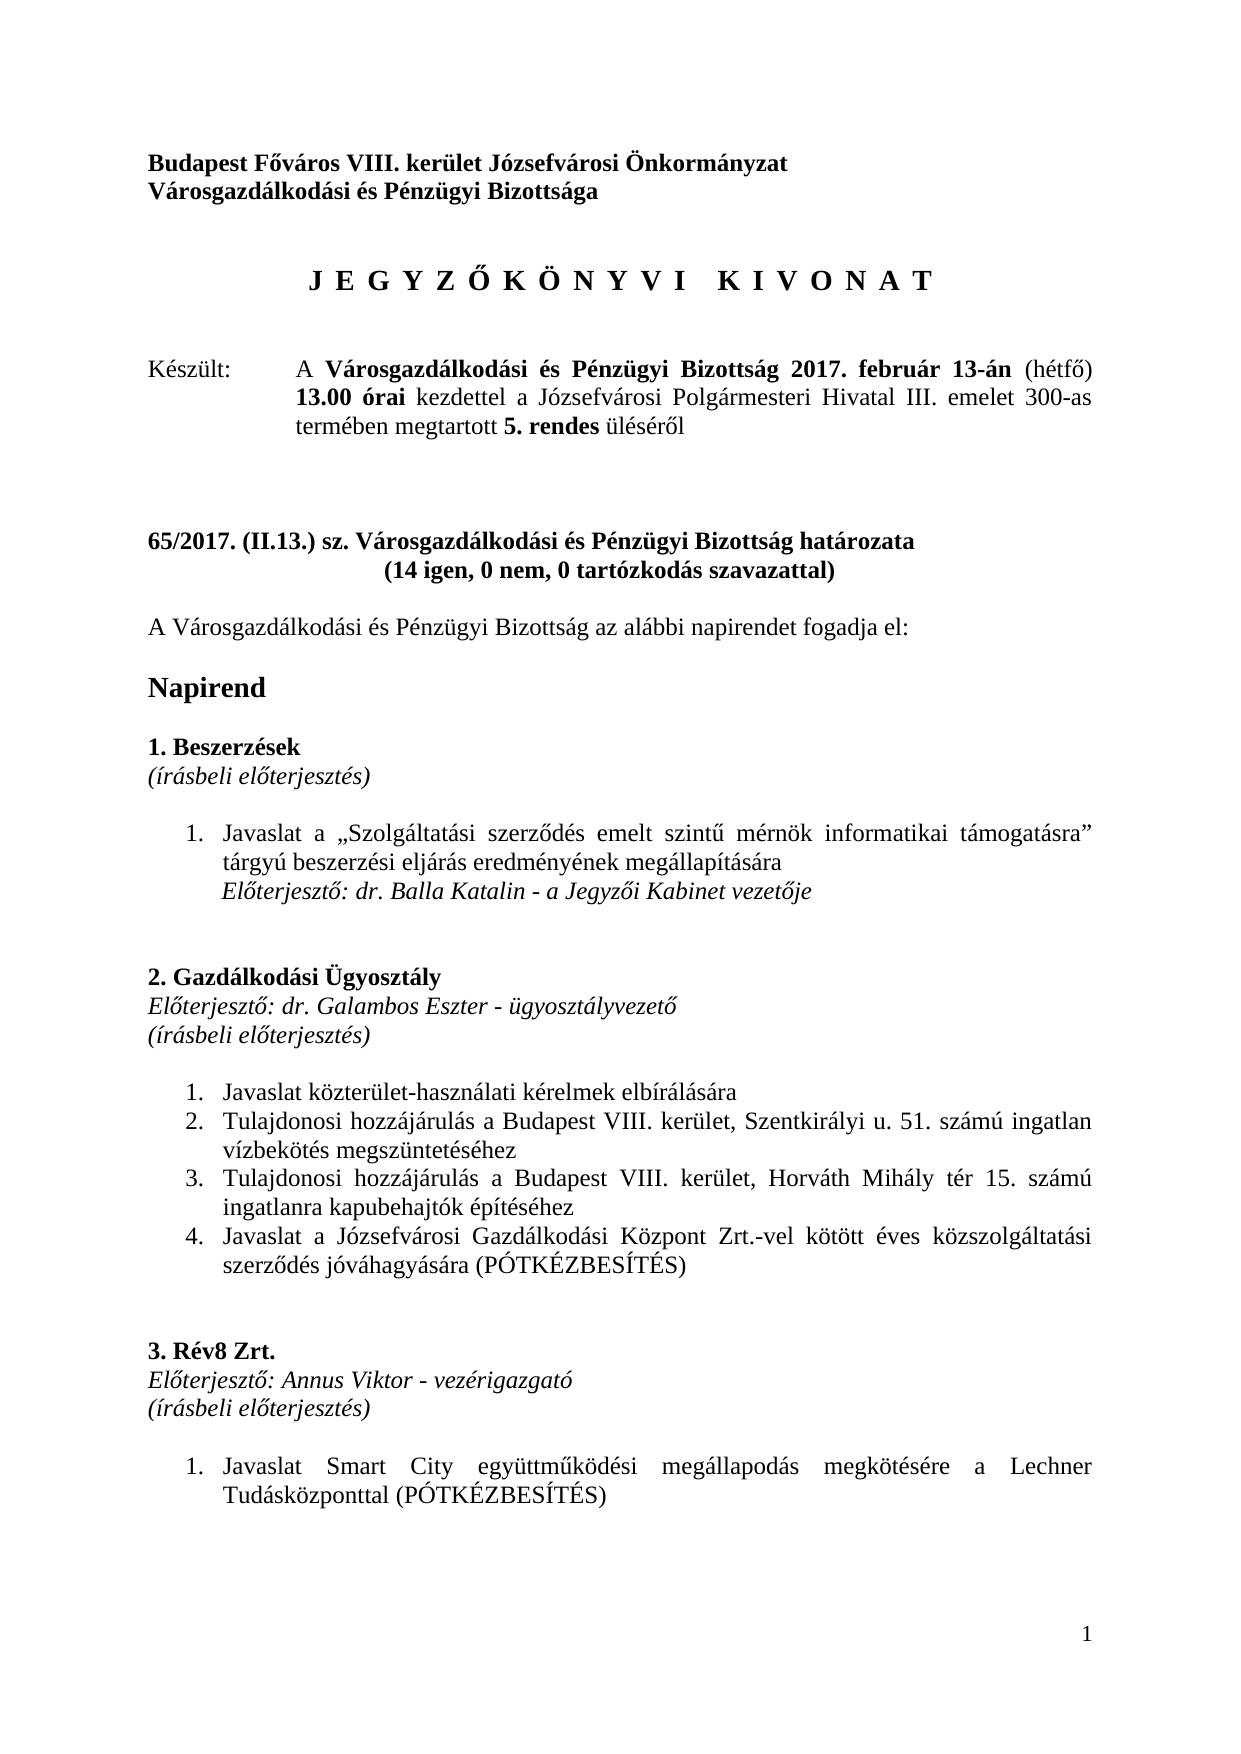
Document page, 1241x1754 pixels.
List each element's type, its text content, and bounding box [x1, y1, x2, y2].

list Javaslat a Józsefvárosi Gazdálkodási Központ Zrt.-vel kötött éves közszolgáltatási szerződés jóváhagyására (PÓTKÉZBESÍTÉS) [185, 1221, 1093, 1278]
text JEGYZŐKÖNYVI KIVONAT [148, 263, 1093, 296]
text Budapest Főváros VIII. kerület Józsefvárosi Önkormányzat [148, 148, 1093, 176]
text A Városgazdálkodási és Pénzügyi Bizottság az alábbi napirendet fogadja el: [148, 612, 1093, 641]
list Javaslat a „Szolgáltatási szerződés emelt szintű mérnök informatikai támogatásra” tárgyú beszerzési eljárás eredményének megállapítására [185, 818, 1093, 876]
text (14 igen, 0 nem, 0 tartózkodás szavazattal) [384, 555, 1093, 584]
list Tulajdonosi hozzájárulás a Budapest VIII. kerület, Horváth Mihály tér 15. számú ingatlanra kapubehajtók építéséhez [185, 1163, 1093, 1221]
text Napirend [148, 670, 1093, 703]
text 3. Rév8 Zrt. [148, 1336, 1093, 1365]
text Készült: A Városgazdálkodási és Pénzügyi Bizottság 2017. február 13-án (hétfő) 13.00 órai kezdettel a Józsefvárosi Polgármesteri Hivatal III. emelet 300-as termében megtartott 5. rendes üléséről [148, 354, 1093, 440]
text 1. Beszerzések [148, 732, 1093, 761]
text 2. Gazdálkodási Ügyosztály [148, 962, 1093, 991]
text (írásbeli előterjesztés) [148, 761, 1093, 790]
text (írásbeli előterjesztés) [148, 1020, 1093, 1048]
text Előterjesztő: dr. Galambos Eszter - ügyosztályvezető [148, 991, 1093, 1020]
text Városgazdálkodási és Pénzügyi Bizottsága [148, 176, 1093, 205]
list Javaslat Smart City együttműködési megállapodás megkötésére a Lechner Tudásközponttal (PÓTKÉZBESÍTÉS) [185, 1451, 1093, 1508]
list Tulajdonosi hozzájárulás a Budapest VIII. kerület, Szentkirályi u. 51. számú ingatlan vízbekötés megszüntetéséhez [185, 1106, 1093, 1163]
text Előterjesztő: Annus Viktor - vezérigazgató [148, 1365, 1093, 1393]
text 65/2017. (II.13.) sz. Városgazdálkodási és Pénzügyi Bizottság határozata [148, 526, 1093, 555]
text Előterjesztő: dr. Balla Katalin - a Jegyzői Kabinet vezetője [221, 876, 1093, 905]
text (írásbeli előterjesztés) [148, 1393, 1093, 1422]
list Javaslat közterület-használati kérelmek elbírálására [185, 1077, 1093, 1106]
